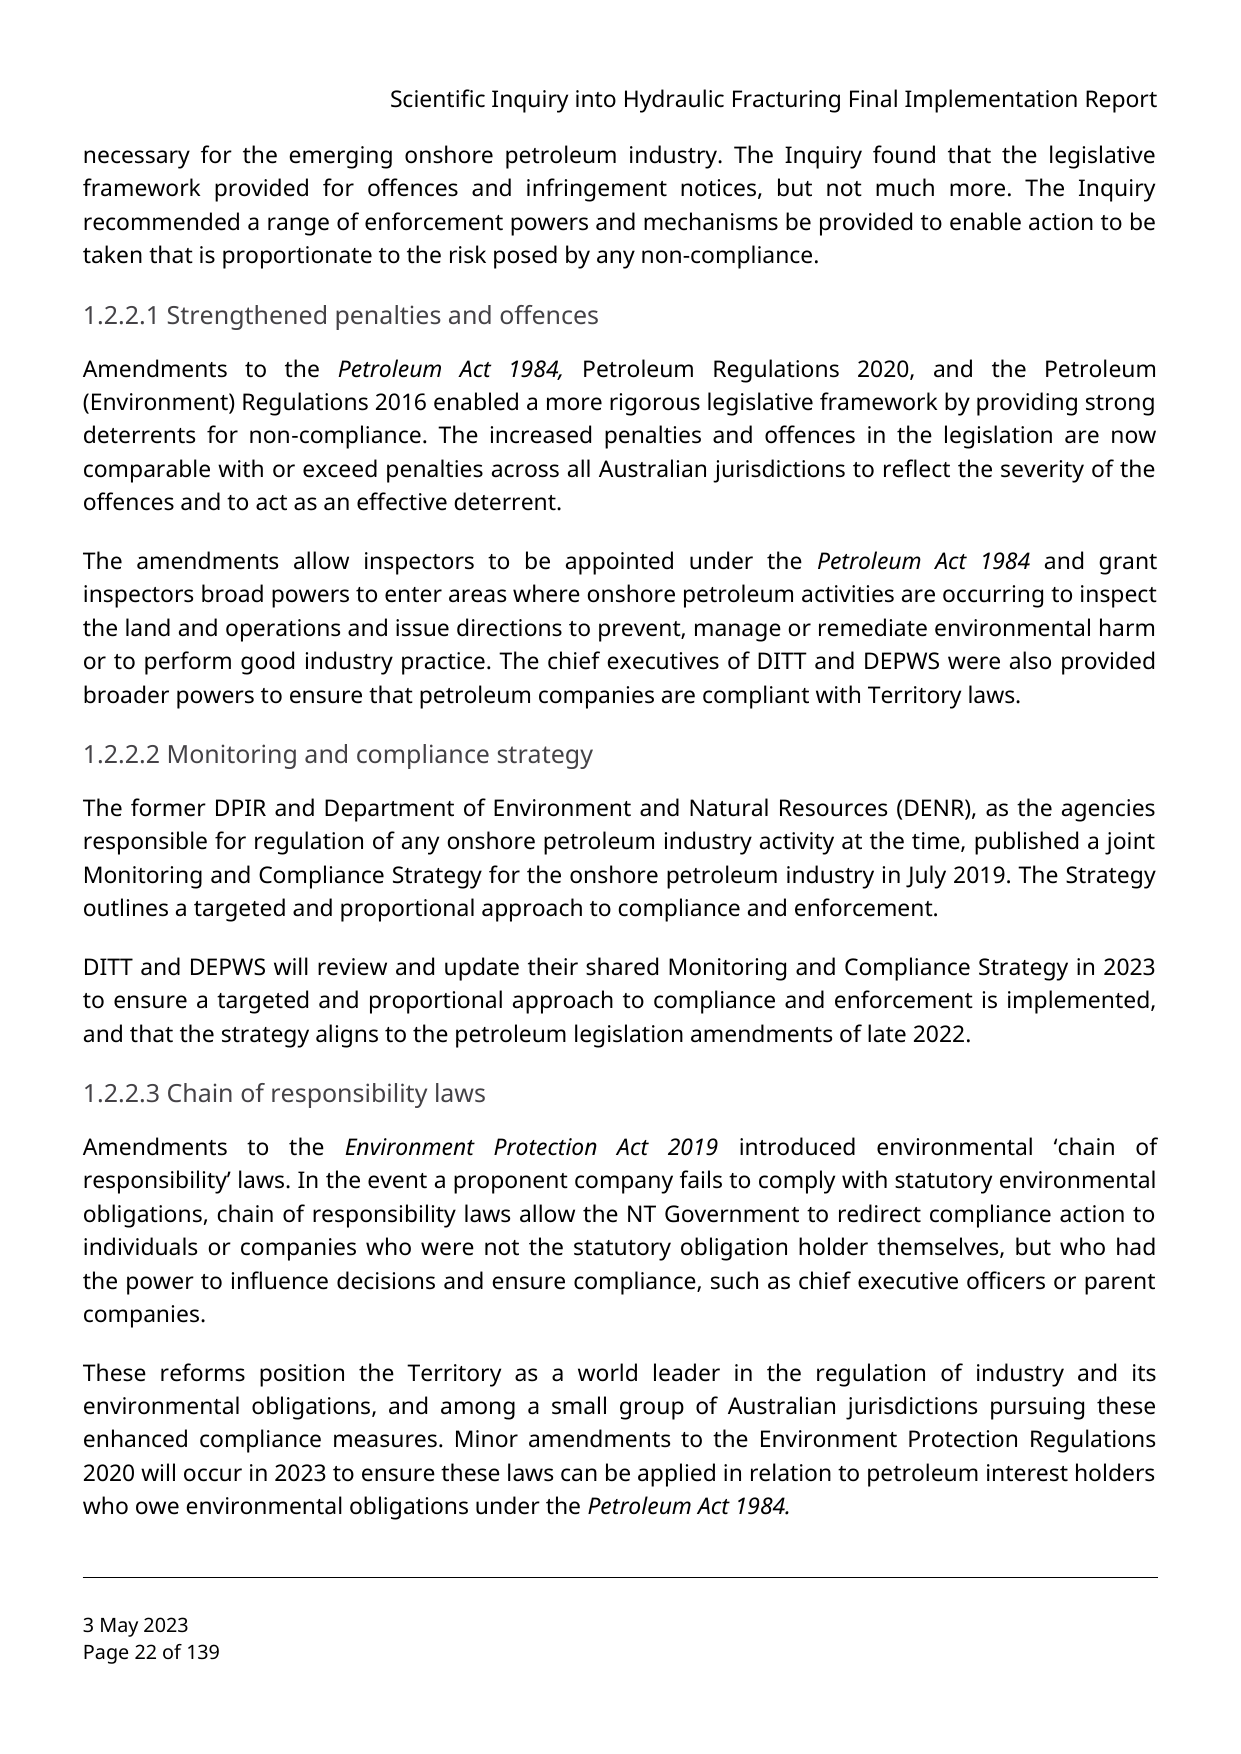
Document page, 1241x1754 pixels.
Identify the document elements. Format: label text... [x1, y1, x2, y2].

text DITT and DEPWS will review and update their shared Monitoring and Compliance Strategy in 2023 to ensure a targeted and proportional approach to compliance and enforcement is implemented, and that the strategy aligns to the petroleum legislation amendments of late 2022. [83, 951, 1157, 1049]
subtitle 1.2.2.3 Chain of responsibility laws [83, 1076, 1157, 1110]
subtitle 1.2.2.2 Monitoring and compliance strategy [83, 737, 1157, 771]
text These reforms position the Territory as a world leader in the regulation of industry and its environmental obligations, and among a small group of Australian jurisdictions pursuing these enhanced compliance measures. Minor amendments to the Environment Protection Regulations 2020 will occur in 2023 to ensure these laws can be applied in relation to petroleum interest holders who owe environmental obligations under the Petroleum Act 1984. [83, 1356, 1157, 1521]
text Amendments to the Environment Protection Act 2019 introduced environmental ‘chain of responsibility’ laws. In the event a proponent company fails to comply with statutory environmental obligations, chain of responsibility laws allow the NT Government to redirect compliance action to individuals or companies who were not the statutory obligation holder themselves, but who had the power to influence decisions and ensure compliance, such as chief executive officers or parent companies. [83, 1131, 1157, 1329]
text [83, 139, 1157, 271]
text The former DPIR and Department of Environment and Natural Resources (DENR), as the agencies responsible for regulation of any onshore petroleum industry activity at the time, published a joint Monitoring and Compliance Strategy for the onshore petroleum industry in July 2019. The Strategy outlines a targeted and proportional approach to compliance and enforcement. [83, 792, 1157, 923]
subtitle 1.2.2.1 Strengthened penalties and offences [83, 298, 1157, 332]
text Amendments to the Petroleum Act 1984, Petroleum Regulations 2020, and the Petroleum (Environment) Regulations 2016 enabled a more rigorous legislative framework by providing strong deterrents for non-compliance. The increased penalties and offences in the legislation are now comparable with or exceed penalties across all Australian jurisdictions to reflect the severity of the offences and to act as an effective deterrent. [83, 353, 1157, 518]
text The amendments allow inspectors to be appointed under the Petroleum Act 1984 and grant inspectors broad powers to enter areas where onshore petroleum activities are occurring to inspect the land and operations and issue directions to prevent, manage or remediate environmental harm or to perform good industry practice. The chief executives of DITT and DEPWS were also provided broader powers to ensure that petroleum companies are compliant with Territory laws. [83, 545, 1157, 710]
